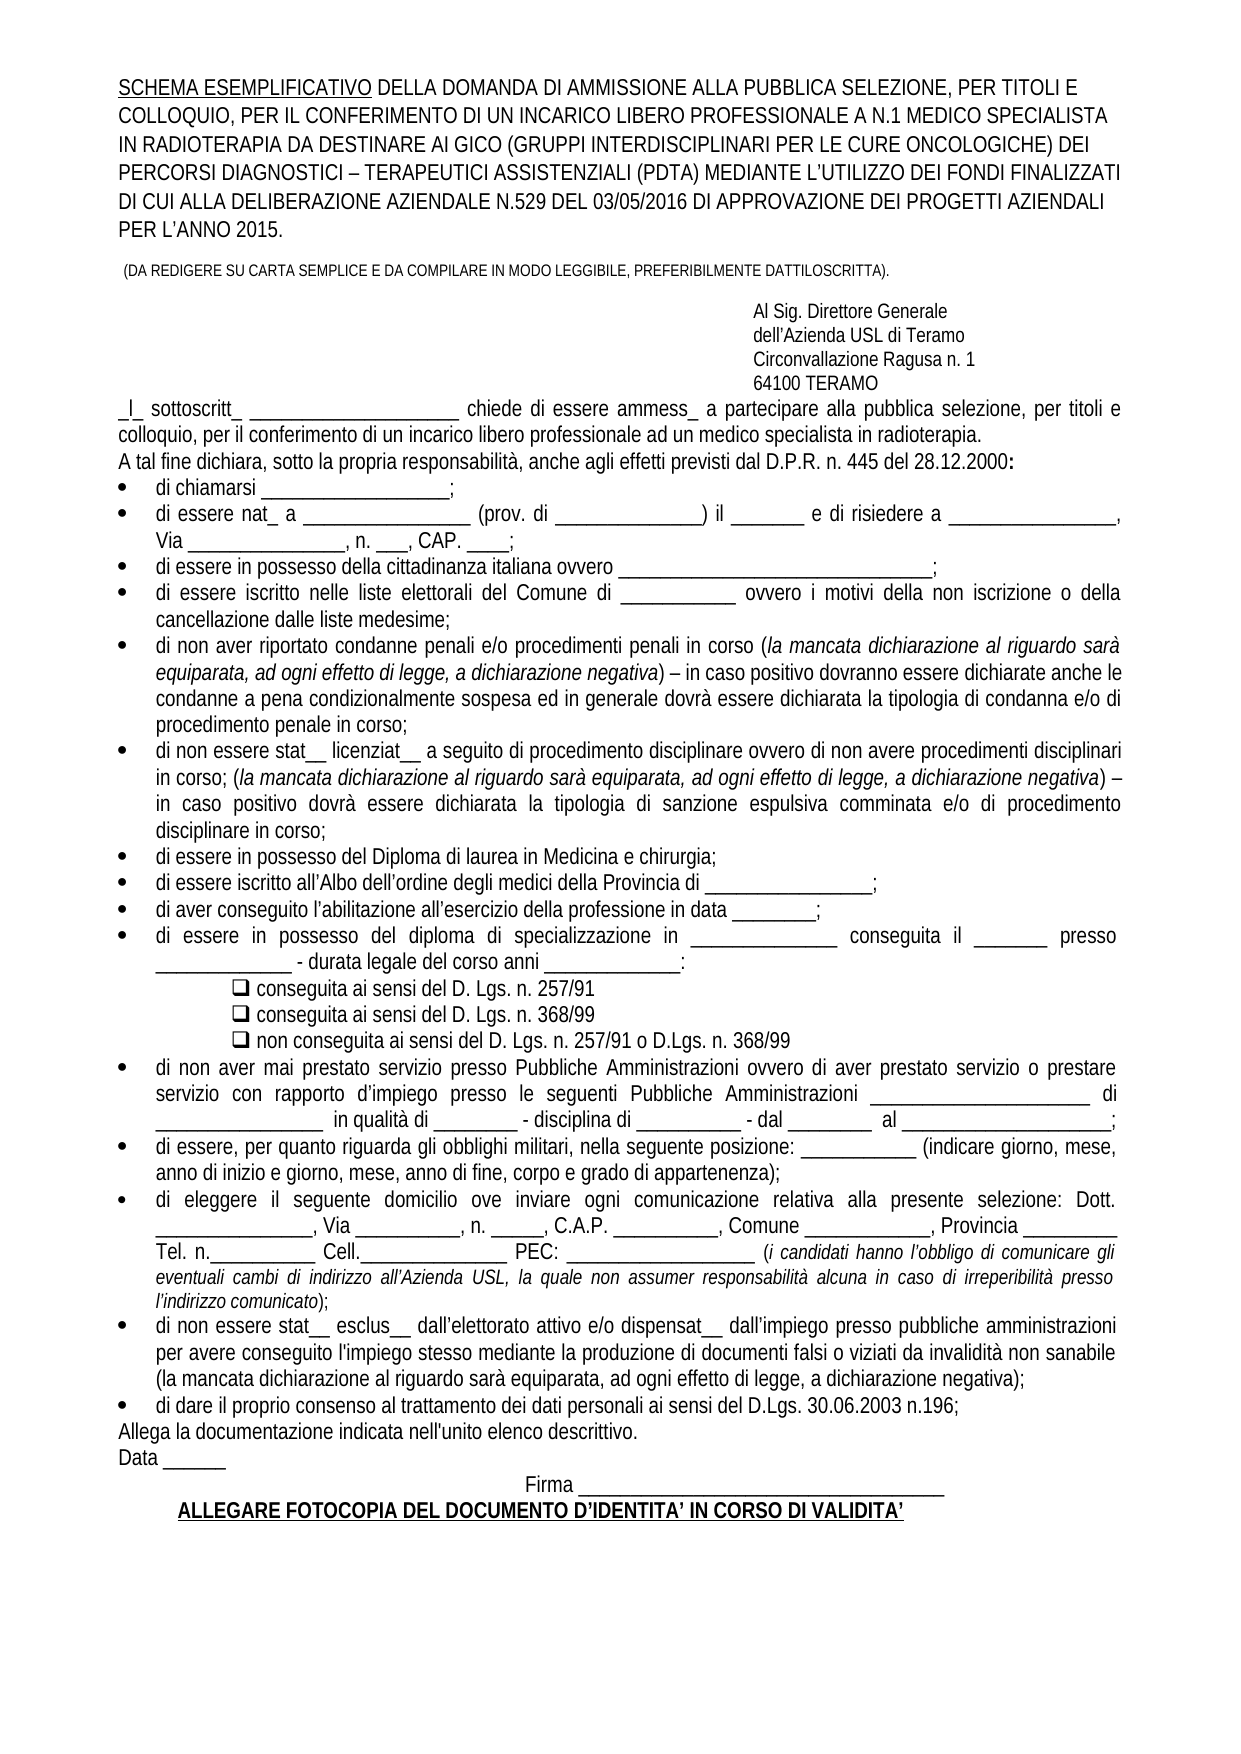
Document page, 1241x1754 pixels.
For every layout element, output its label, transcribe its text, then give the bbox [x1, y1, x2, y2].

list di essere in possesso del diploma di specializzazione in ______________ conseguita il _______ presso _____________ - durata legale del corso anni _____________: [118, 922, 1117, 975]
text A tal fine dichiara, sotto la propria responsabilità, anche agli effetti previsti dal D.P.R. n. 445 del 28.12.2000: [118, 448, 1122, 474]
list di chiamarsi __________________; [118, 474, 1122, 500]
list di dare il proprio consenso al trattamento dei dati personali ai sensi del D.Lgs. 30.06.2003 n.196; [118, 1392, 1122, 1418]
text 64100 TERAMO [29, 371, 1235, 395]
list di non essere stat__ esclus__ dall’elettorato attivo e/o dispensat__ dall’impiego presso pubbliche amministrazioni per avere conseguito l'impiego stesso mediante la produzione di documenti falsi o viziati da invalidità non sanabile (la mancata dichiarazione al riguardo sarà equiparata, ad ogni effetto di legge, a dichiarazione negativa); [118, 1312, 1117, 1392]
list di essere iscritto all’Albo dell’ordine degli medici della Provincia di ________________; [118, 869, 1117, 896]
text conseguita ai sensi del D. Lgs. n. 368/99 [29, 1001, 1117, 1027]
text ALLEGARE FOTOCOPIA DEL DOCUMENTO D’IDENTITA’ IN CORSO DI VALIDITA’ [177, 1497, 1117, 1523]
list di aver conseguito l’abilitazione all’esercizio della professione in data ________; [118, 896, 1117, 922]
list di essere nat_ a ________________ (prov. di ______________) il _______ e di risiedere a ________________, Via _______________, n. ___, CAP. ____; [118, 500, 1122, 553]
list di essere in possesso della cittadinanza italiana ovvero ______________________________; [118, 553, 1122, 579]
text Data ______ [118, 1444, 1122, 1471]
text dell’Azienda USL di Teramo [29, 323, 1235, 347]
list di non aver riportato condanne penali e/o procedimenti penali in corso (la mancata dichiarazione al riguardo sarà equiparata, ad ogni effetto di legge, a dichiarazione negativa) – in caso positivo dovranno essere dichiarate anche le condanne a pena condizionalmente sospesa ed in generale dovrà essere dichiarata la tipologia di condanna e/o di procedimento penale in corso; [118, 632, 1122, 737]
text Circonvallazione Ragusa n. 1 [29, 347, 1235, 371]
text _l_ sottoscritt_ ____________________ chiede di essere ammess_ a partecipare alla pubblica selezione, per titoli e colloquio, per il conferimento di un incarico libero professionale ad un medico specialista in radioterapia. [118, 395, 1122, 448]
text Al Sig. Direttore Generale [133, 299, 1235, 323]
text Firma ___________________________________ [118, 1471, 1122, 1497]
list di non aver mai prestato servizio presso Pubbliche Amministrazioni ovvero di aver prestato servizio o prestare servizio con rapporto d’impiego presso le seguenti Pubbliche Amministrazioni _____________________ di ________________ in qualità di ________ - disciplina di __________ - dal ________ al ____________________; [118, 1054, 1117, 1133]
list di essere, per quanto riguarda gli obblighi militari, nella seguente posizione: ___________ (indicare giorno, mese, anno di inizio e giorno, mese, anno di fine, corpo e grado di appartenenza); [118, 1133, 1117, 1186]
text conseguita ai sensi del D. Lgs. n. 257/91 [29, 975, 1117, 1001]
list di non essere stat__ licenziat__ a seguito di procedimento disciplinare ovvero di non avere procedimenti disciplinari in corso; (la mancata dichiarazione al riguardo sarà equiparata, ad ogni effetto di legge, a dichiarazione negativa) – in caso positivo dovrà essere dichiarata la tipologia di sanzione espulsiva comminata e/o di procedimento disciplinare in corso; [118, 737, 1122, 843]
list di essere in possesso del Diploma di laurea in Medicina e chirurgia; [118, 843, 1122, 869]
list di eleggere il seguente domicilio ove inviare ogni comunicazione relativa alla presente selezione: Dott. _______________, Via __________, n. _____, C.A.P. __________, Comune ____________, Provincia _________ Tel. n.__________ Cell.______________ PEC: __________________ (i candidati hanno l’obbligo di comunicare gli eventuali cambi di indirizzo all’Azienda USL, la quale non assumer responsabilità alcuna in caso di irreperibilità presso l’indirizzo comunicato); [118, 1186, 1117, 1312]
text Allega la documentazione indicata nell'unito elenco descrittivo. [118, 1418, 1122, 1444]
list di essere iscritto nelle liste elettorali del Comune di ___________ ovvero i motivi della non iscrizione o della cancellazione dalle liste medesime; [118, 579, 1122, 632]
text non conseguita ai sensi del D. Lgs. n. 257/91 o D.Lgs. n. 368/99 [118, 1027, 1117, 1054]
